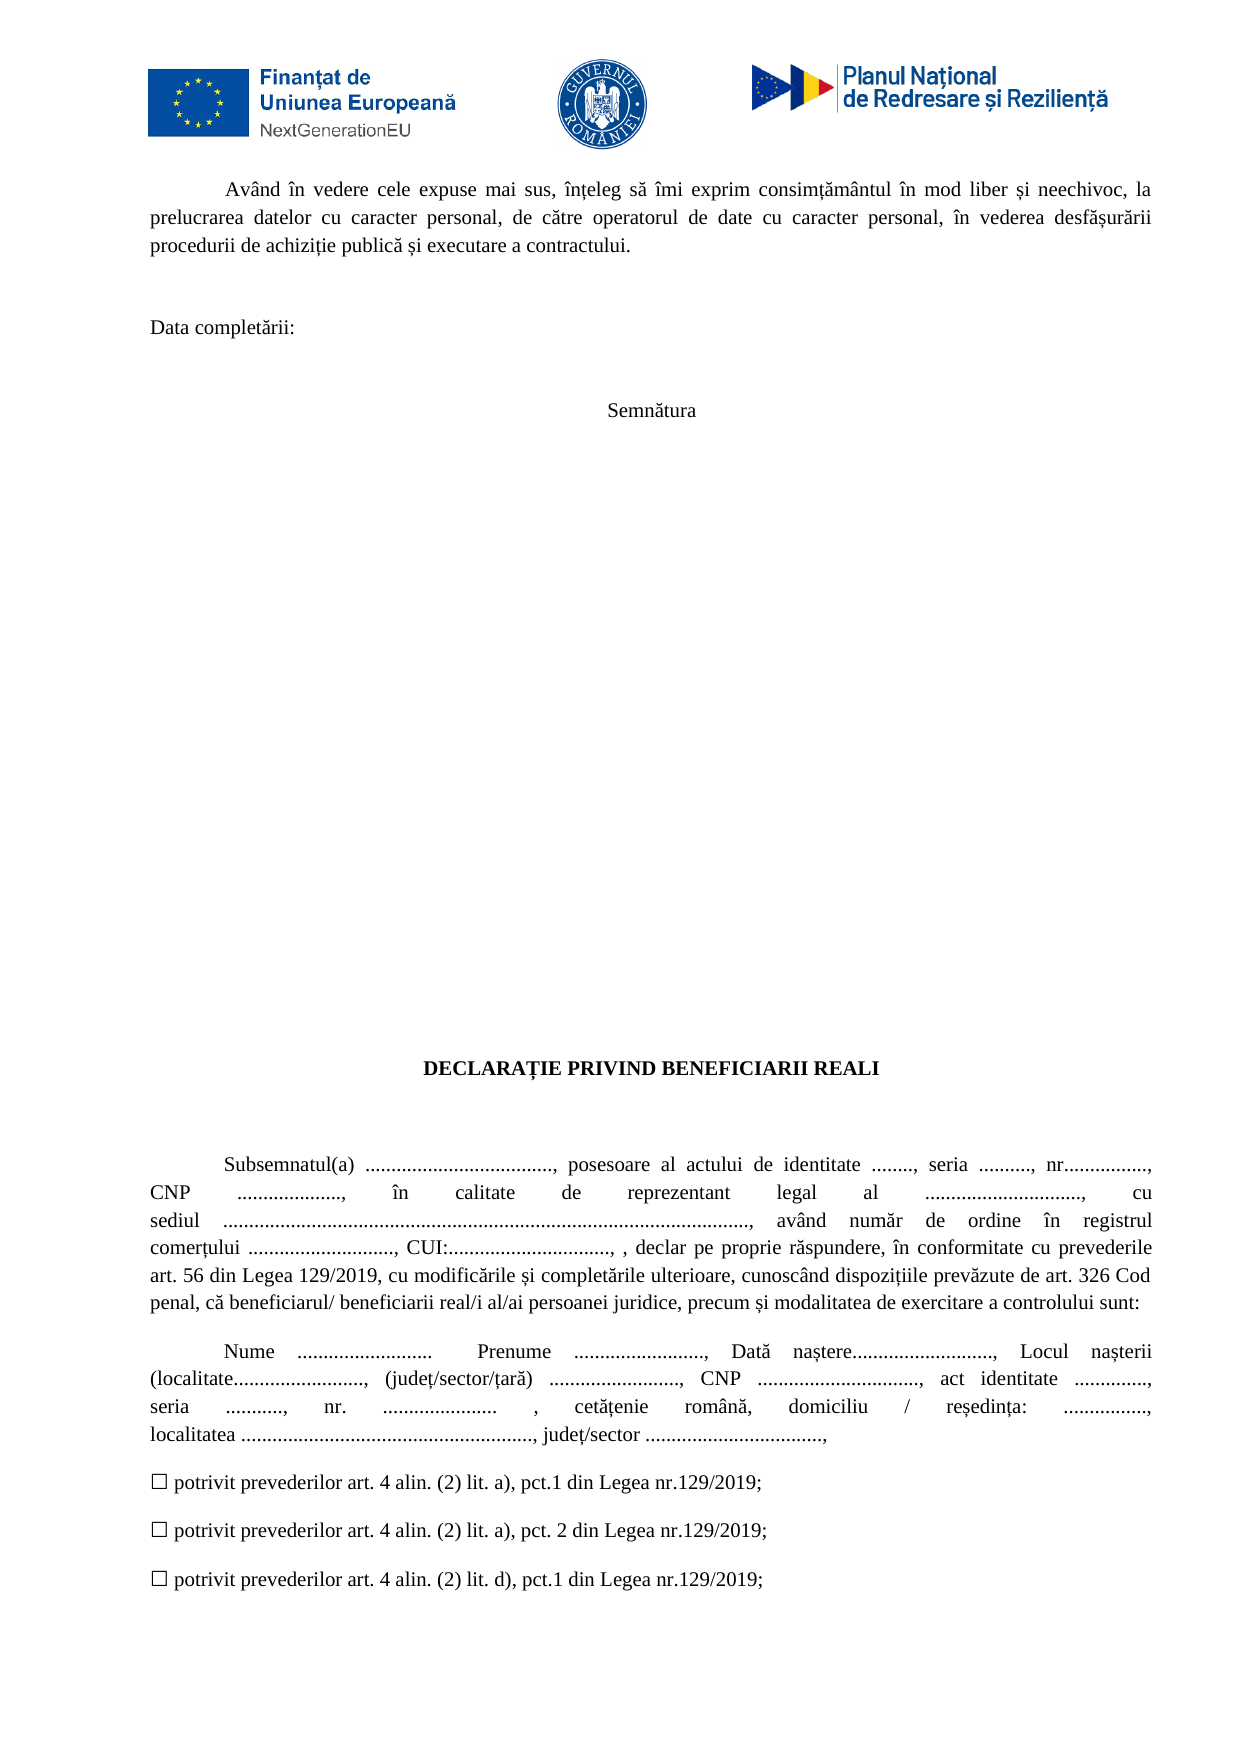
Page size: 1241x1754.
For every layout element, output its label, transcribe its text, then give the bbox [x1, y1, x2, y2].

text Subsemnatul(a) ...................................., posesoare al actului de identitate ........, seria .........., nr................, CNP ...................., în calitate de reprezentant legal al .............................., cu sediul ....................................................................................................., având număr de ordine în registrul comerțului ............................, CUI:..............................., , declar pe proprie răspundere, în conformitate cu prevederile art. 56 din Legea 129/2019, cu modificările și completările ulterioare, cunoscând dispozițiile prevăzute de art. 326 Cod penal, că beneficiarul/ beneficiarii real/i al/ai persoanei juridice, precum și modalitatea de exercitare a controlului sunt: [150, 1152, 1153, 1314]
text DECLARAȚIE PRIVIND BENEFICIARII REALI [150, 1055, 1153, 1079]
text Data completării: [150, 315, 1153, 339]
picture [140, 59, 485, 145]
picture [746, 59, 1114, 119]
picture [556, 59, 648, 150]
text ☐ potrivit prevederilor art. 4 alin. (2) lit. a), pct.1 din Legea nr.129/2019; [150, 1470, 1153, 1494]
text Semnătura [150, 398, 1153, 422]
text ☐ potrivit prevederilor art. 4 alin. (2) lit. a), pct. 2 din Legea nr.129/2019; [150, 1518, 1153, 1542]
text Având în vedere cele expuse mai sus, înțeleg să îmi exprim consimțământul în mod liber și neechivoc, la prelucrarea datelor cu caracter personal, de către operatorul de date cu caracter personal, în vederea desfășurării procedurii de achiziție publică și executare a contractului. [150, 177, 1153, 257]
text Nume .......................... Prenume ........................., Dată naștere..........................., Locul nașterii (localitate........................., (județ/sector/țară) ........................., CNP ..............................., act identitate .............., seria ..........., nr. ...................... , cetățenie română, domiciliu / reședința: ................, localitatea ........................................................, județ/sector .................................., [150, 1339, 1153, 1446]
text ☐ potrivit prevederilor art. 4 alin. (2) lit. d), pct.1 din Legea nr.129/2019; [150, 1567, 1153, 1591]
